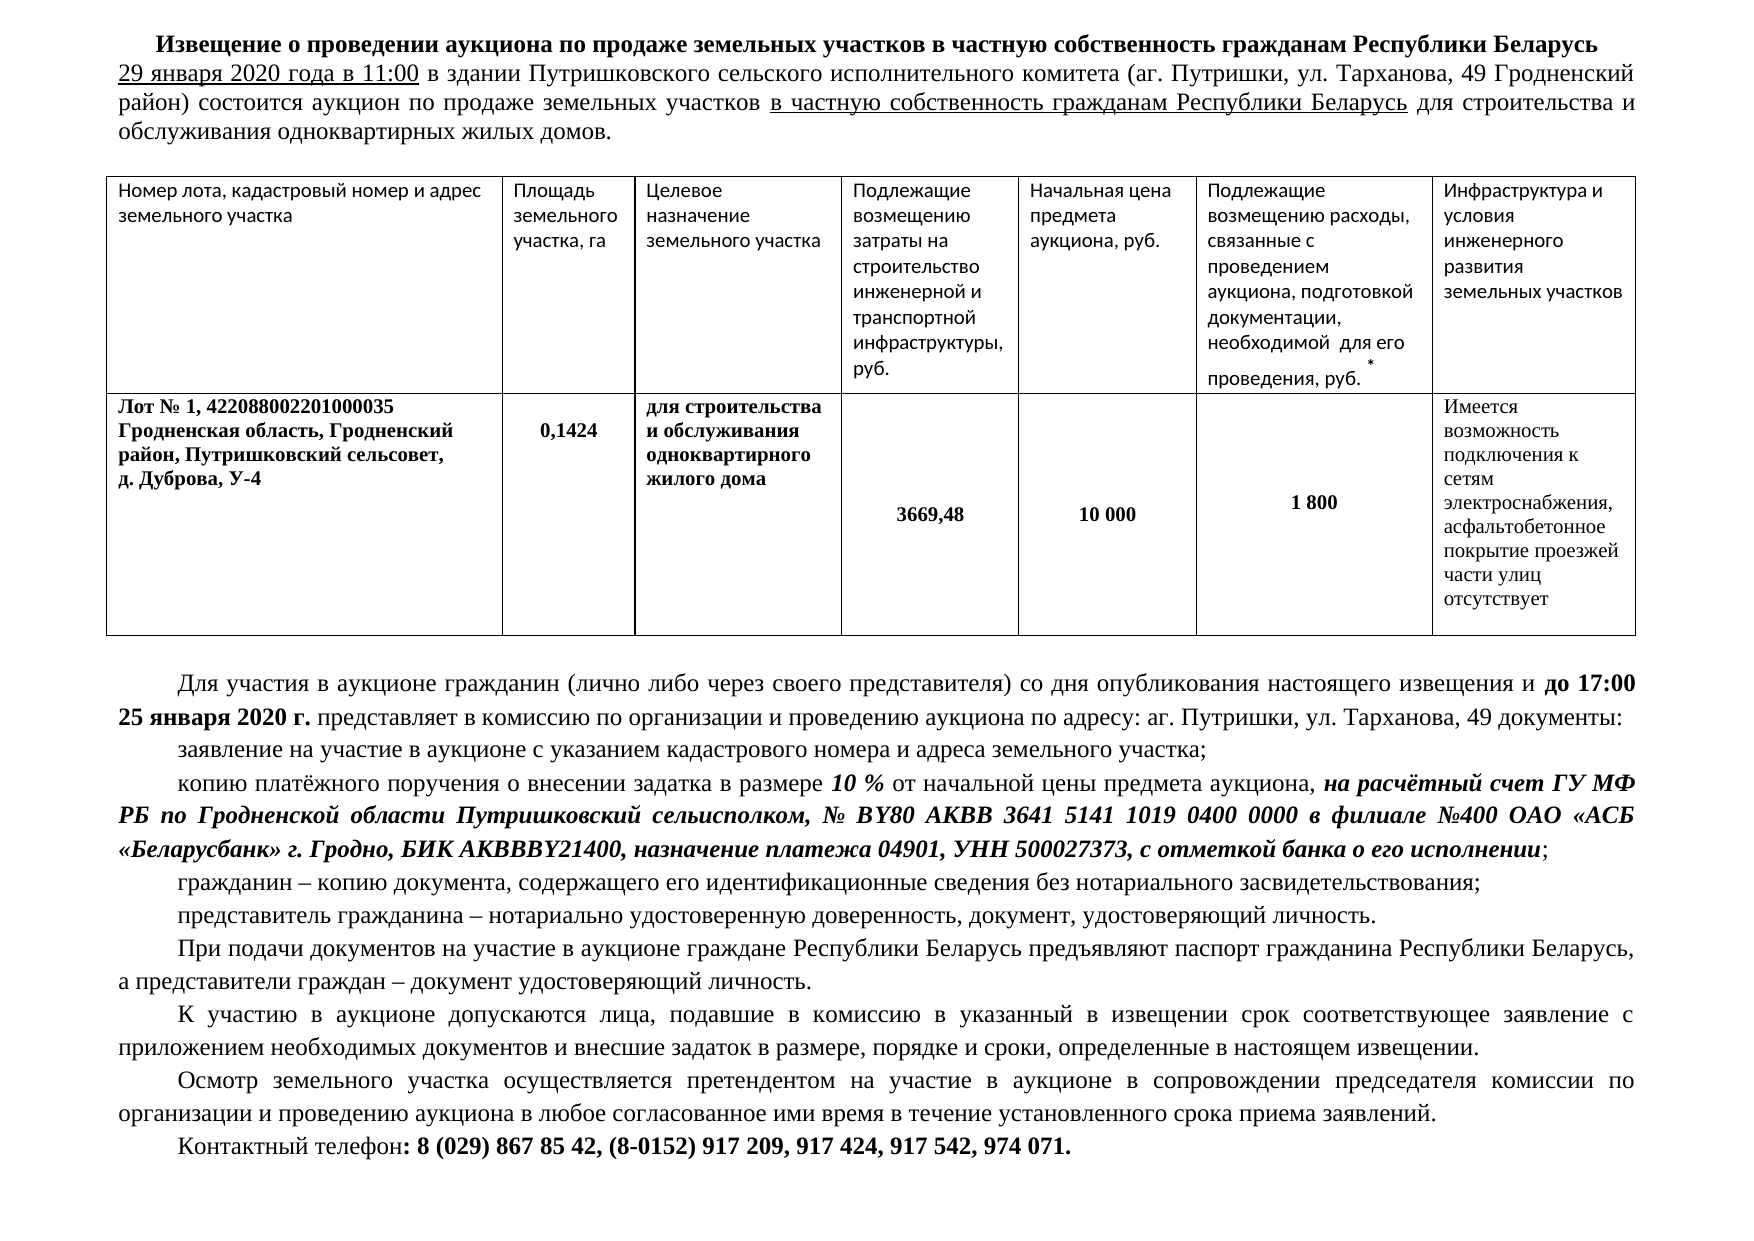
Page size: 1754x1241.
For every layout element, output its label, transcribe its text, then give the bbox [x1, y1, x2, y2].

table_cell 10 000 [1019, 394, 1196, 634]
table_cell 0,1424 [503, 394, 634, 634]
text Осмотр земельного участка осуществляется претендентом на участие в аукционе в сопровождении председателя комиссии по организации и проведению аукциона в любое согласованное ими время в течение установленного срока приема заявлений. [118, 1065, 1636, 1127]
table_cell для строительства и обслуживания одноквартирного жилого дома [636, 394, 841, 634]
text гражданин – копию документа, содержащего его идентификационные сведения без нотариального засвидетельствования; [118, 867, 1636, 895]
text К участию в аукционе допускаются лица, подавшие в комиссию в указанный в извещении срок соответствующее заявление с приложением необходимых документов и внесшие задаток в размере, порядке и сроки, определенные в настоящем извещении. [118, 999, 1636, 1061]
text При подачи документов на участие в аукционе граждане Республики Беларусь предъявляют паспорт гражданина Республики Беларусь, а представители граждан – документ удостоверяющий личность. [118, 933, 1636, 994]
table_header Инфраструктура и условия инженерного развития земельных участков [1433, 177, 1635, 393]
table_header Целевое назначение земельного участка [636, 177, 841, 393]
text представитель гражданина – нотариально удостоверенную доверенность, документ, удостоверяющий личность. [118, 900, 1636, 928]
text заявление на участие в аукционе с указанием кадастрового номера и адреса земельного участка; [118, 734, 1636, 763]
text Для участия в аукционе гражданин (лично либо через своего представителя) со дня опубликования настоящего извещения и до 17:00 25 января 2020 г. представляет в комиссию по организации и проведению аукциона по адресу: аг. Путришки, ул. Тарханова, 49 документы: [118, 668, 1636, 730]
text копию платёжного поручения о внесении задатка в размере 10 % от начальной цены предмета аукциона, на расчётный счет ГУ МФ РБ по Гродненской области Путришковский сельисполком, № ВY80 АКВВ 3641 5141 1019 0400 0000 в филиале №400 ОАО «АСБ «Беларусбанк» г. Гродно, БИК АКВВВY21400, назначение платежа 04901, УНН 500027373, с отметкой банка о его исполнении; [118, 768, 1636, 862]
text Извещение о проведении аукциона по продаже земельных участков в частную собственность гражданам Республики Беларусь [118, 29, 1636, 58]
text Контактный телефон: 8 (029) 867 85 42, (8-0152) 917 209, 917 424, 917 542, 974 071. [118, 1131, 1636, 1159]
table_header Номер лота, кадастровый номер и адрес земельного участка [107, 177, 502, 393]
table_header Подлежащие возмещению затраты на строительство инженерной и транспортной инфраструктуры, руб. [842, 177, 1018, 393]
table_header Площадь земельного участка, га [503, 177, 634, 393]
table_cell 3669,48 [842, 394, 1018, 634]
table_cell Лот № 1, 422088002201000035 Гродненская область, Гродненский район, Путришковский сельсовет, д. Дуброва, У-4 [107, 394, 502, 634]
table_cell 1 800 [1197, 394, 1432, 634]
table_header Начальная цена предмета аукциона, руб. [1019, 177, 1196, 393]
table_header Подлежащие возмещению расходы, связанные с проведением аукциона, подготовкой документации, необходимой для его проведения, руб. * [1197, 177, 1432, 393]
table_cell Имеется возможность подключения к сетям электроснабжения, асфальтобетонное покрытие проезжей части улиц отсутствует [1433, 394, 1635, 634]
text 29 января 2020 года в 11:00 в здании Путришковского сельского исполнительного комитета (аг. Путришки, ул. Тарханова, 49 Гродненский район) состоится аукцион по продаже земельных участков в частную собственность гражданам Республики Беларусь для строительства и обслуживания одноквартирных жилых домов. [118, 58, 1636, 144]
